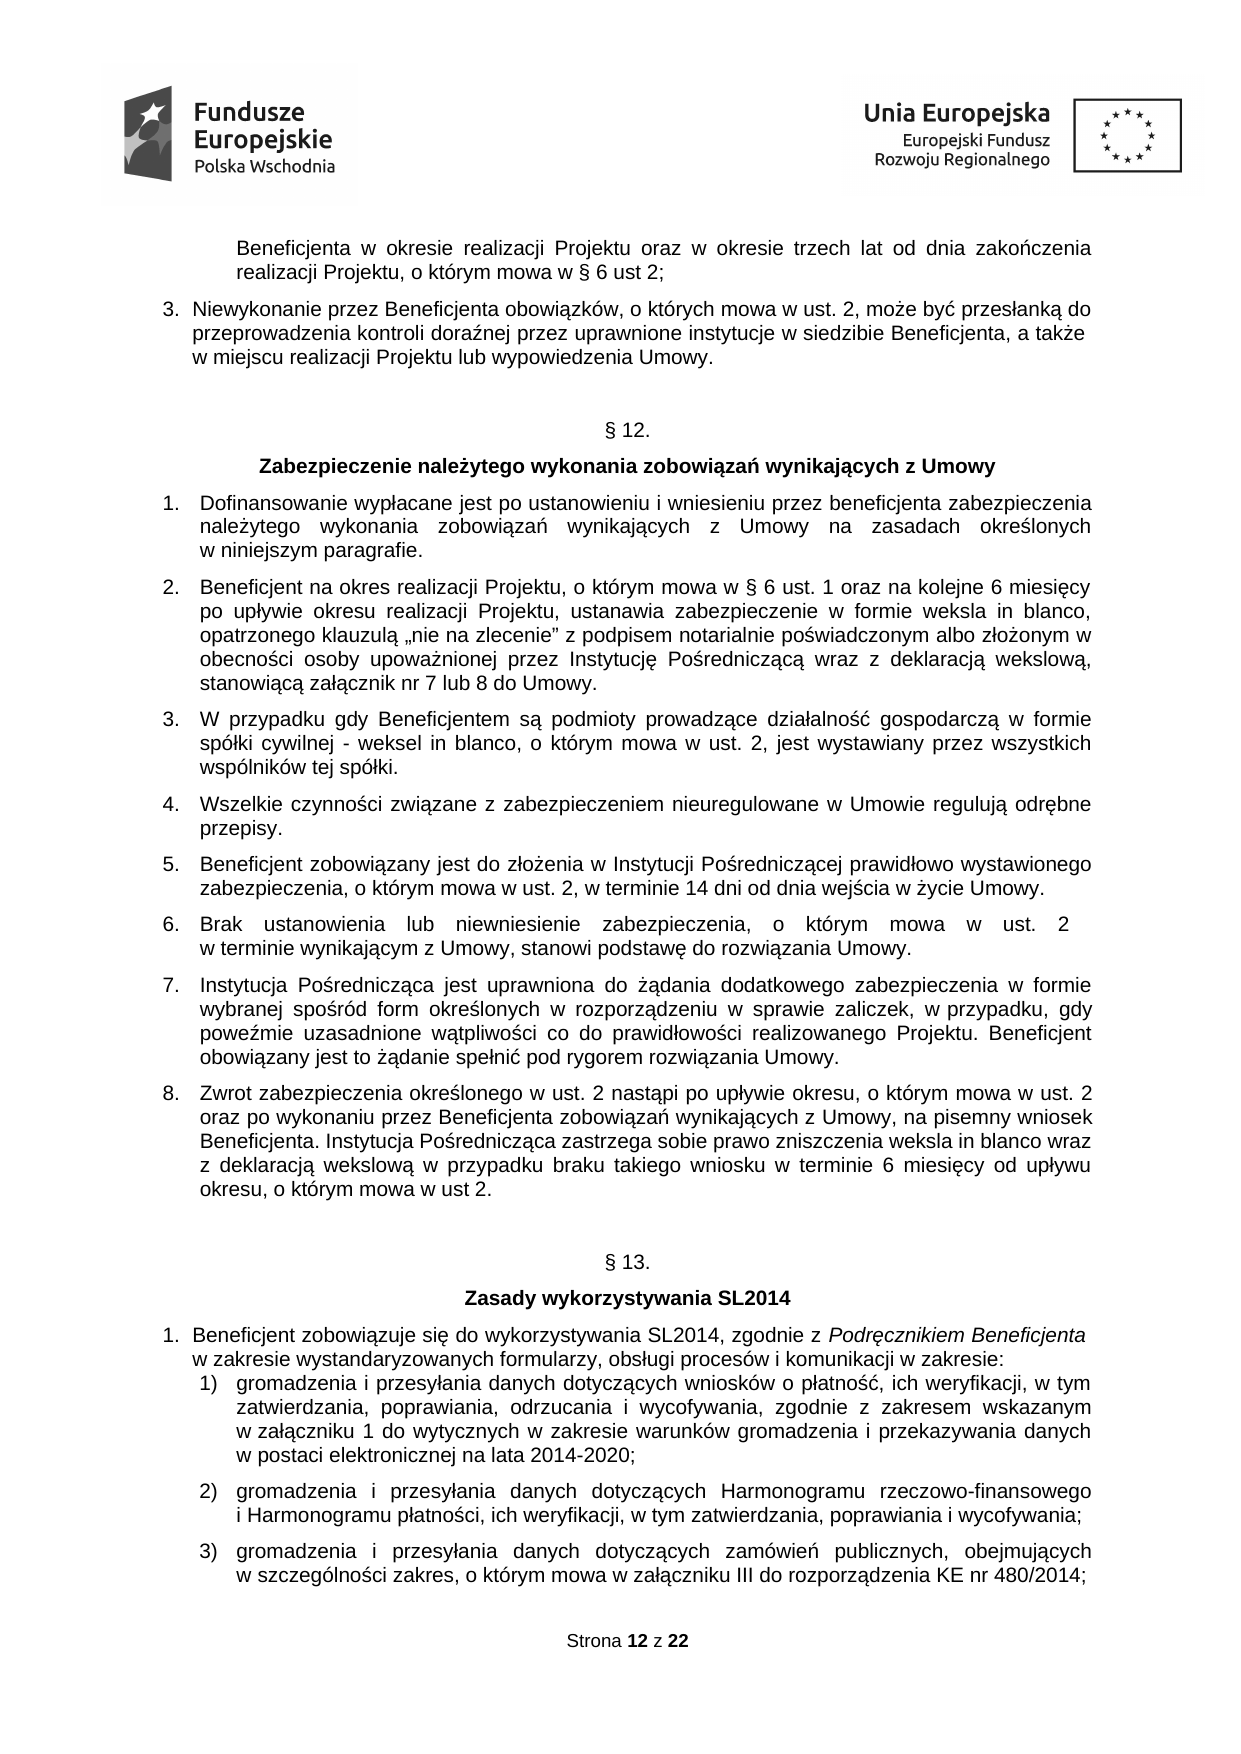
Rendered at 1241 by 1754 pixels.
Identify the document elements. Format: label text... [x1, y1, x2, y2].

list gromadzenia i przesyłania danych dotyczących Harmonogramu rzeczowo-finansowego i Harmonogramu płatności, ich weryfikacji, w tym zatwierdzania, poprawiania i wycofywania; [199, 1479, 1092, 1527]
list Beneficjent zobowiązuje się do wykorzystywania SL2014, zgodnie z Podręcznikiem Beneficjenta w zakresie wystandaryzowanych formularzy, obsługi procesów i komunikacji w zakresie: [162, 1323, 1092, 1371]
list Brak ustanowienia lub niewniesienie zabezpieczenia, o którym mowa w ust. 2 w terminie wynikającym z Umowy, stanowi podstawę do rozwiązania Umowy. [162, 912, 1092, 960]
list gromadzenia i przesyłania danych dotyczących zamówień publicznych, obejmujących w szczególności zakres, o którym mowa w załączniku III do rozporządzenia KE nr 480/2014; [199, 1539, 1092, 1587]
list Dofinansowanie wypłacane jest po ustanowieniu i wniesieniu przez beneficjenta zabezpieczenia należytego wykonania zobowiązań wynikających z Umowy na zasadach określonych w niniejszym paragrafie. [162, 490, 1092, 562]
text § 13. [162, 1250, 1092, 1274]
list gromadzenia i przesyłania danych dotyczących wniosków o płatność, ich weryfikacji, w tym zatwierdzania, poprawiania, odrzucania i wycofywania, zgodnie z zakresem wskazanym w załączniku 1 do wytycznych w zakresie warunków gromadzenia i przekazywania danych w postaci elektronicznej na lata 2014-2020; [199, 1371, 1092, 1466]
list Beneficjent zobowiązany jest do złożenia w Instytucji Pośredniczącej prawidłowo wystawionego zabezpieczenia, o którym mowa w ust. 2, w terminie 14 dni od dnia wejścia w życie Umowy. [162, 852, 1092, 900]
list Instytucja Pośrednicząca jest uprawniona do żądania dodatkowego zabezpieczenia w formie wybranej spośród form określonych w rozporządzeniu w sprawie zaliczek, w przypadku, gdy poweźmie uzasadnione wątpliwości co do prawidłowości realizowanego Projektu. Beneficjent obowiązany jest to żądanie spełnić pod rygorem rozwiązania Umowy. [162, 973, 1092, 1068]
list Beneficjent na okres realizacji Projektu, o którym mowa w § 6 ust. 1 oraz na kolejne 6 miesięcy po upływie okresu realizacji Projektu, ustanawia zabezpieczenie w formie weksla in blanco, opatrzonego klauzulą „nie na zlecenie” z podpisem notarialnie poświadczonym albo złożonym w obecności osoby upoważnionej przez Instytucję Pośredniczącą wraz z deklaracją wekslową, stanowiącą załącznik nr 7 lub 8 do Umowy. [162, 575, 1092, 694]
text § 12. [162, 417, 1092, 441]
list Wszelkie czynności związane z zabezpieczeniem nieuregulowane w Umowie regulują odrębne przepisy. [162, 791, 1092, 839]
list Zwrot zabezpieczenia określonego w ust. 2 nastąpi po upływie okresu, o którym mowa w ust. 2 oraz po wykonaniu przez Beneficjenta zobowiązań wynikających z Umowy, na pisemny wniosek Beneficjenta. Instytucja Pośrednicząca zastrzega sobie prawo zniszczenia weksla in blanco wraz z deklaracją wekslową w przypadku braku takiego wniosku w terminie 6 miesięcy od upływu okresu, o którym mowa w ust 2. [162, 1081, 1092, 1201]
text Zasady wykorzystywania SL2014 [162, 1286, 1092, 1310]
list Niewykonanie przez Beneficjenta obowiązków, o których mowa w ust. 2, może być przesłanką do przeprowadzenia kontroli doraźnej przez uprawnione instytucje w siedzibie Beneficjenta, a także w miejscu realizacji Projektu lub wypowiedzenia Umowy. [162, 297, 1092, 368]
text Zabezpieczenie należytego wykonania zobowiązań wynikających z Umowy [162, 454, 1092, 478]
picture [101, 63, 358, 206]
picture [841, 74, 1206, 196]
list W przypadku gdy Beneficjentem są podmioty prowadzące działalność gospodarczą w formie spółki cywilnej - weksel in blanco, o którym mowa w ust. 2, jest wystawiany przez wszystkich wspólników tej spółki. [162, 707, 1092, 779]
